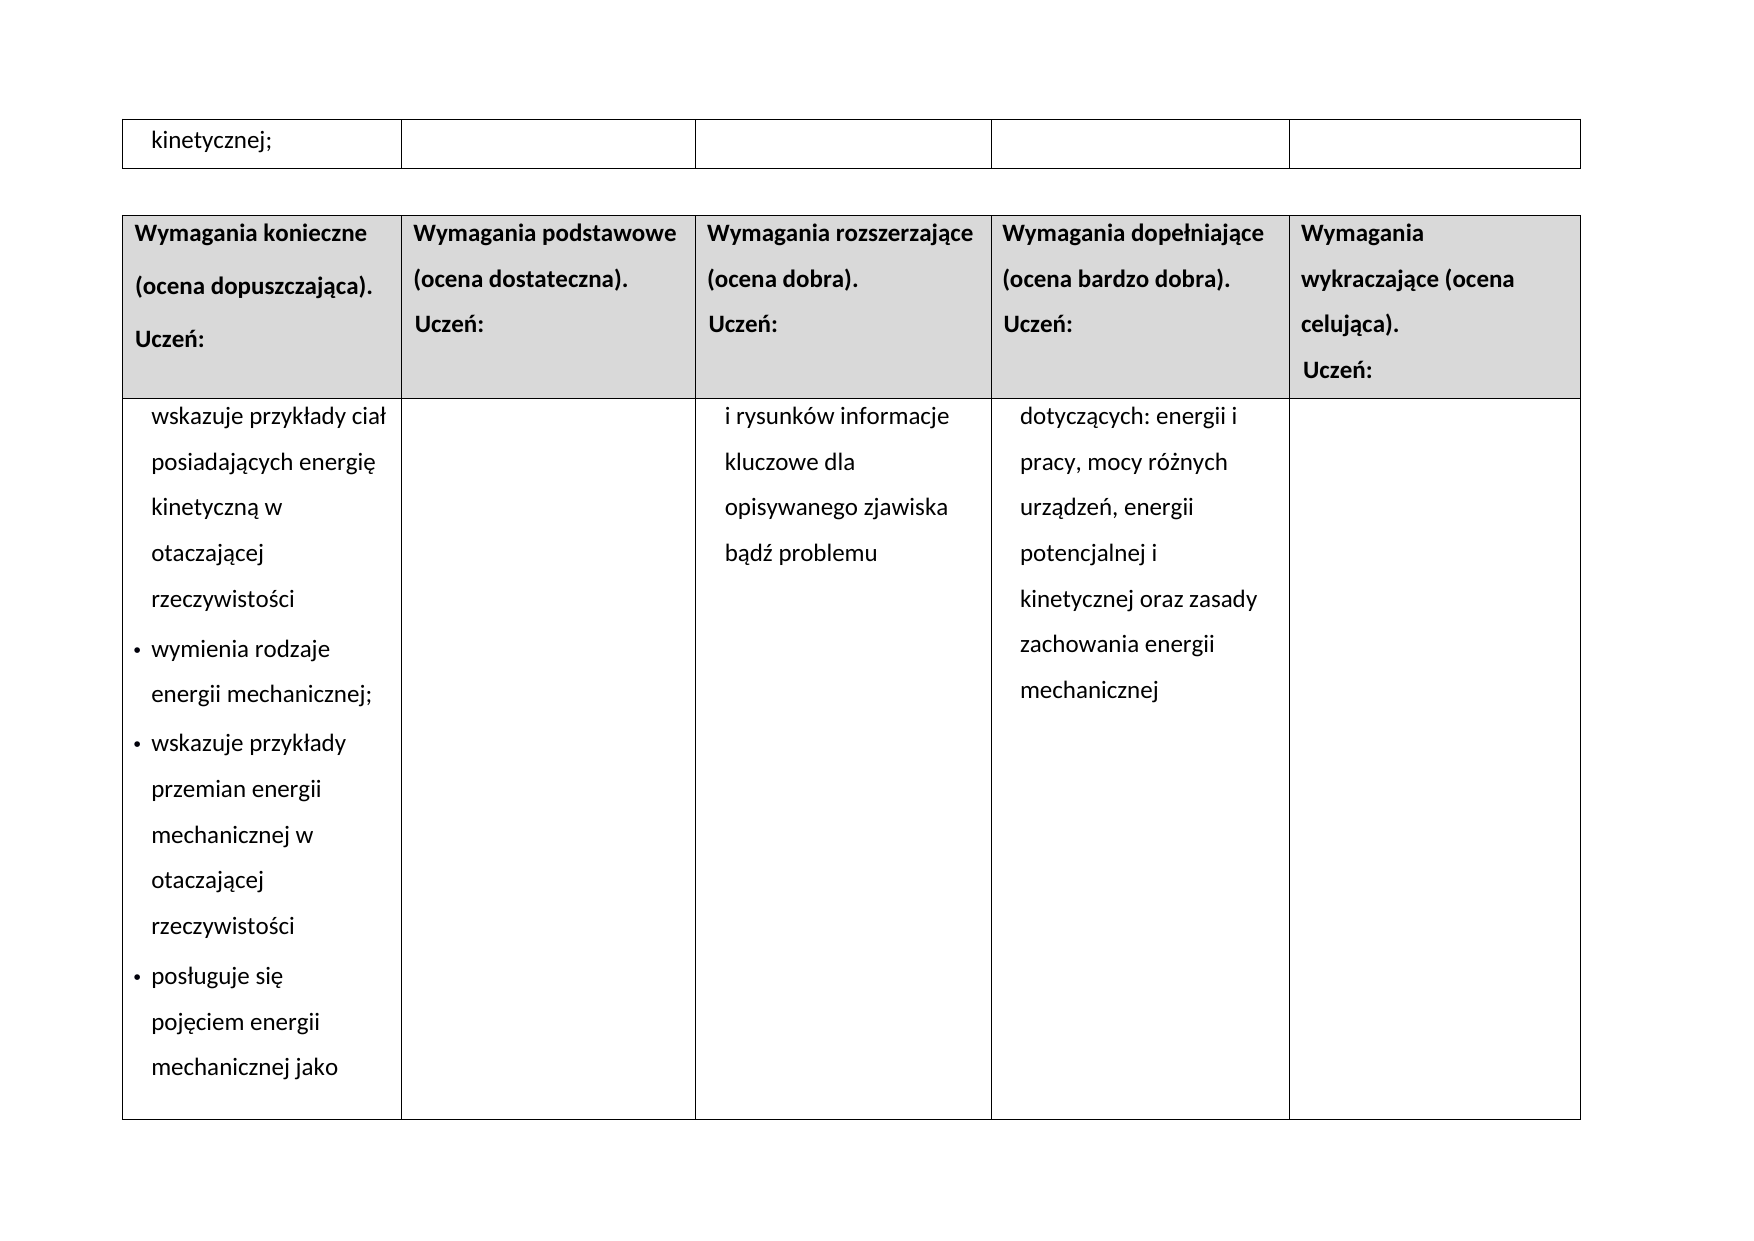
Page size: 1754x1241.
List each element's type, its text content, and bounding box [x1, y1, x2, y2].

table_cell [1290, 399, 1580, 1119]
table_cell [992, 399, 1289, 1119]
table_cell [696, 399, 991, 1119]
table_header Wymagania wykraczające (ocena celująca). Uczeń: [1290, 216, 1580, 398]
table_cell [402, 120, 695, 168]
table_header Wymagania konieczne (ocena dopuszczająca). Uczeń: [123, 216, 401, 398]
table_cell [123, 399, 401, 1119]
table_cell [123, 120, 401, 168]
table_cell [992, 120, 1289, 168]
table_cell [696, 120, 991, 168]
table_header Wymagania dopełniające (ocena bardzo dobra). Uczeń: [992, 216, 1289, 398]
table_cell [1290, 120, 1580, 168]
table_header Wymagania podstawowe (ocena dostateczna). Uczeń: [402, 216, 695, 398]
table_cell [402, 399, 695, 1119]
table_header Wymagania rozszerzające (ocena dobra). Uczeń: [696, 216, 991, 398]
